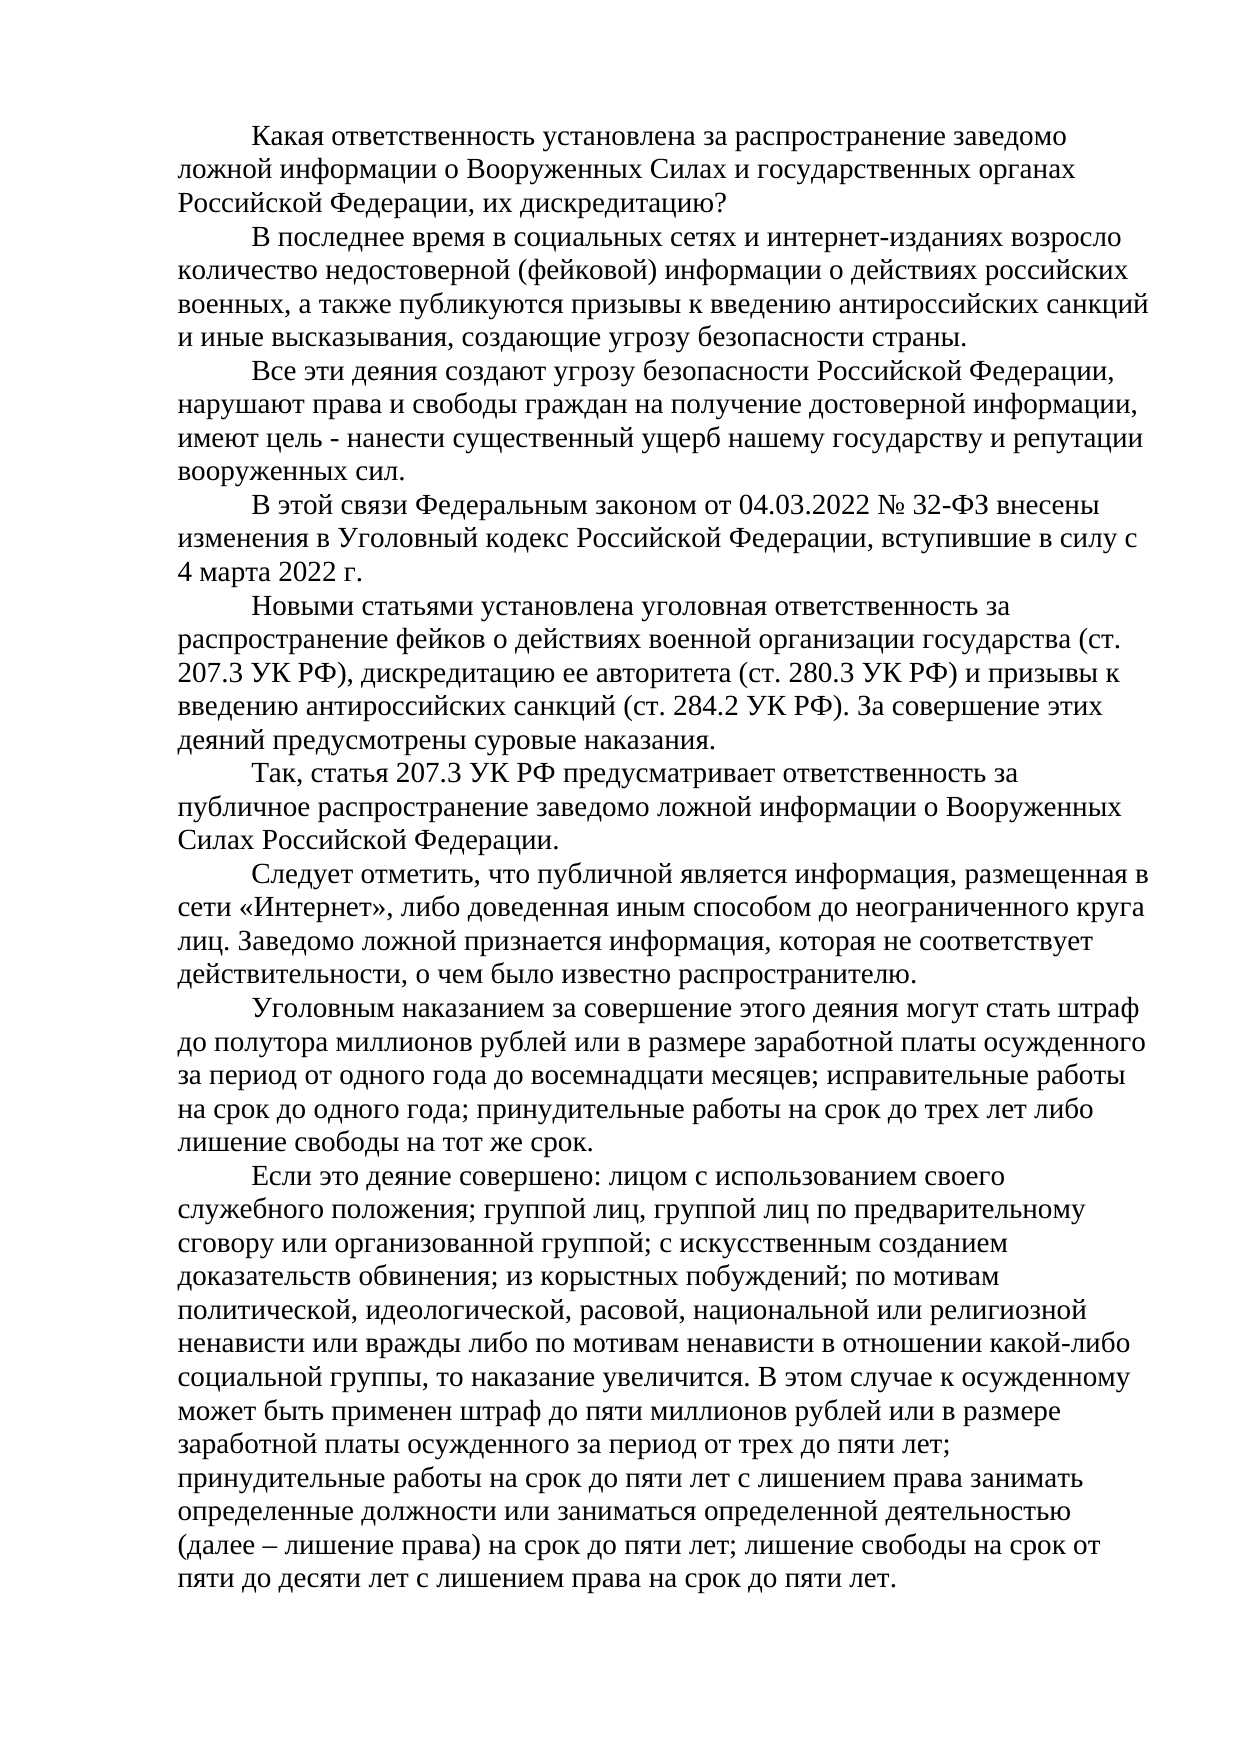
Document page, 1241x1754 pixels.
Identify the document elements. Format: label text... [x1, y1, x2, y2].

text В последнее время в социальных сетях и интернет-изданиях возросло количество недостоверной (фейковой) информации о действиях российских военных, а также публикуются призывы к введению антироссийских санкций и иные высказывания, создающие угрозу безопасности страны. [177, 219, 1152, 353]
text В этой связи Федеральным законом от 04.03.2022 № 32-ФЗ внесены изменения в Уголовный кодекс Российской Федерации, вступившие в силу с 4 марта 2022 г. [177, 487, 1152, 588]
text Следует отметить, что публичной является информация, размещенная в сети «Интернет», либо доведенная иным способом до неограниченного круга лиц. Заведомо ложной признается информация, которая не соответствует действительности, о чем было известно распространителю. [177, 856, 1152, 990]
text Уголовным наказанием за совершение этого деяния могут стать штраф до полутора миллионов рублей или в размере заработной платы осужденного за период от одного года до восемнадцати месяцев; исправительные работы на срок до одного года; принудительные работы на срок до трех лет либо лишение свободы на тот же срок. [177, 990, 1152, 1158]
text Если это деяние совершено: лицом с использованием своего служебного положения; группой лиц, группой лиц по предварительному сговору или организованной группой; с искусственным созданием доказательств обвинения; из корыстных побуждений; по мотивам политической, идеологической, расовой, национальной или религиозной ненависти или вражды либо по мотивам ненависти в отношении какой-либо социальной группы, то наказание увеличится. В этом случае к осужденному может быть применен штраф до пяти миллионов рублей или в размере заработной платы осужденного за период от трех до пяти лет; принудительные работы на срок до пяти лет с лишением права занимать определенные должности или заниматься определенной деятельностью (далее – лишение права) на срок до пяти лет; лишение свободы на срок от пяти до десяти лет с лишением права на срок до пяти лет. [177, 1158, 1152, 1594]
text Какая ответственность установлена за распространение заведомо ложной информации о Вооруженных Силах и государственных органах Российской Федерации, их дискредитацию? [177, 118, 1152, 219]
text Новыми статьями установлена уголовная ответственность за распространение фейков о действиях военной организации государства (ст. 207.3 УК РФ), дискредитацию ее авторитета (ст. 280.3 УК РФ) и призывы к введению антироссийских санкций (ст. 284.2 УК РФ). За совершение этих деяний предусмотрены суровые наказания. [177, 588, 1152, 755]
text Так, статья 207.3 УК РФ предусматривает ответственность за публичное распространение заведомо ложной информации о Вооруженных Силах Российской Федерации. [177, 755, 1152, 856]
text Все эти деяния создают угрозу безопасности Российской Федерации, нарушают права и свободы граждан на получение достоверной информации, имеют цель - нанести существенный ущерб нашему государству и репутации вооруженных сил. [177, 353, 1152, 487]
